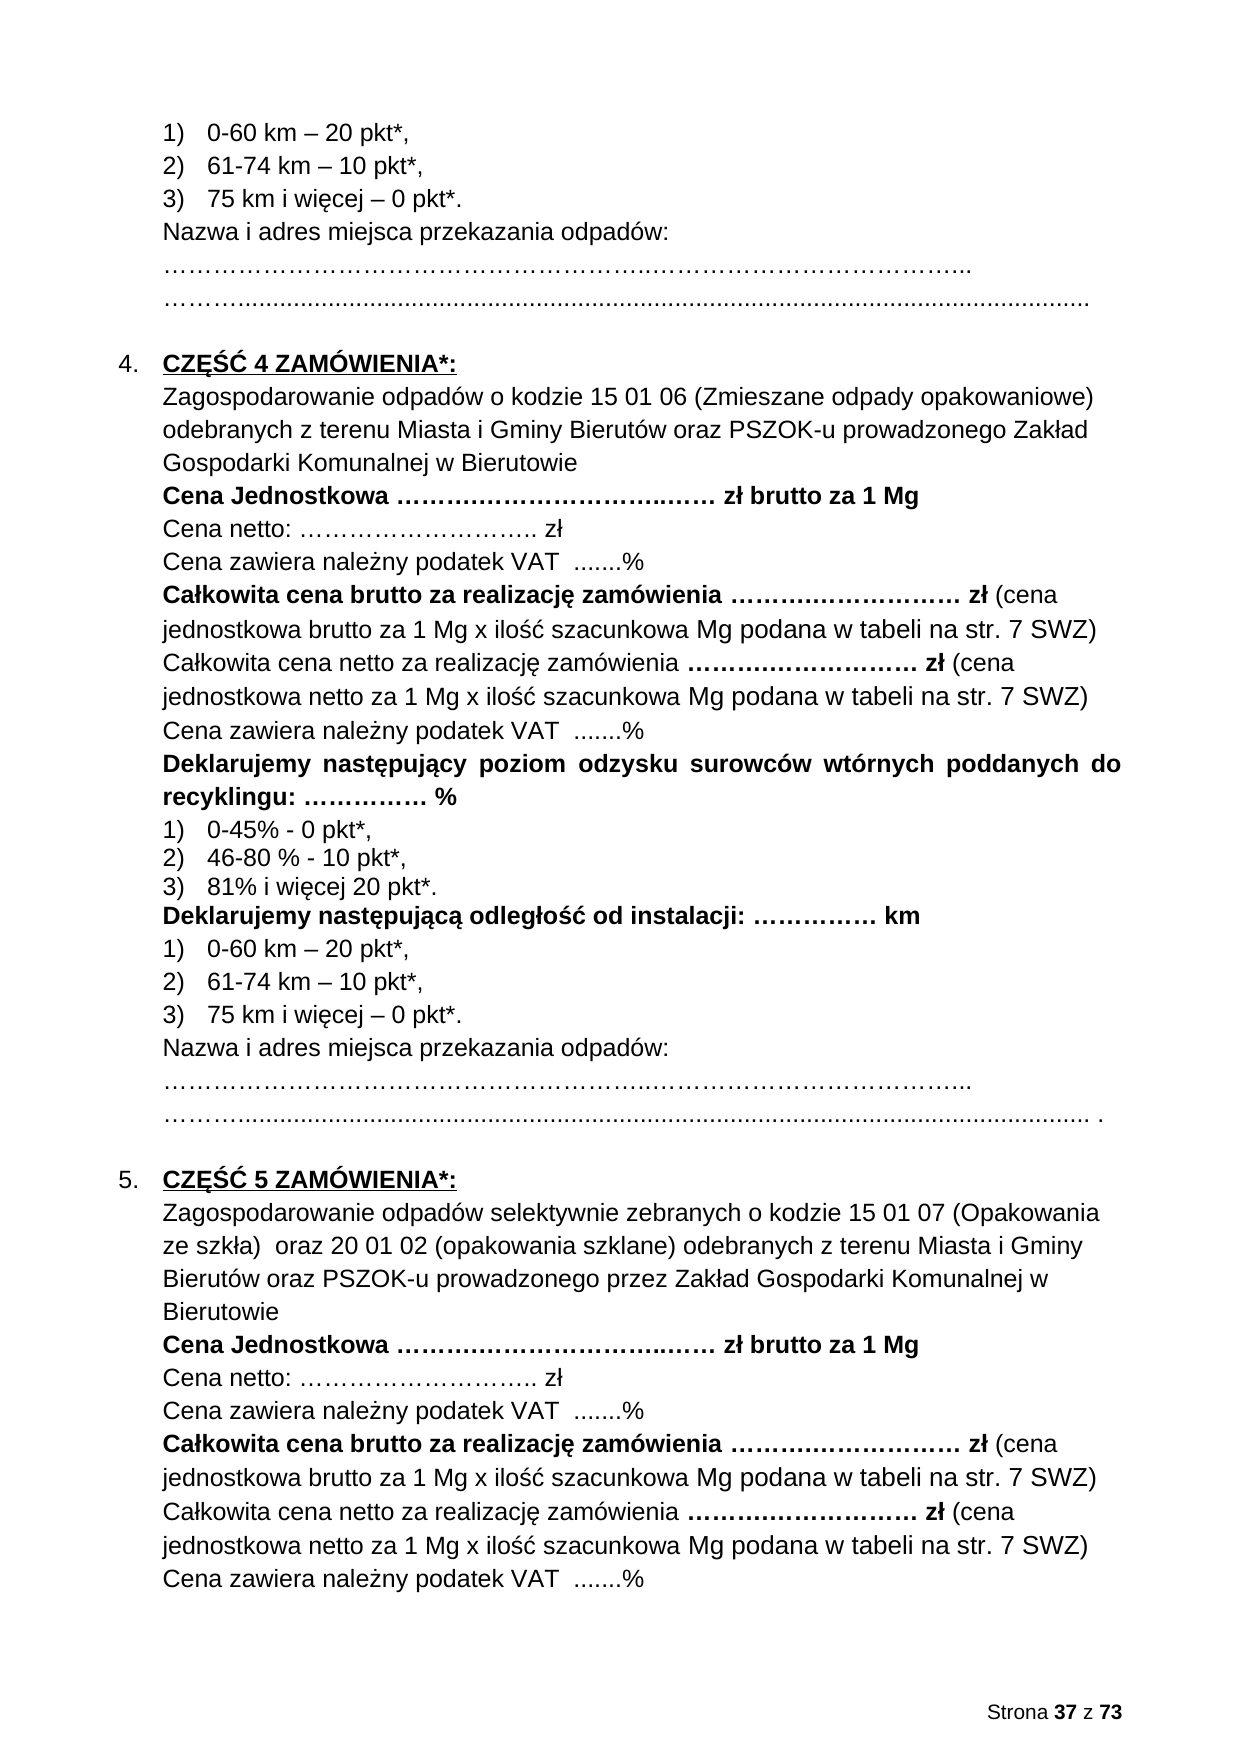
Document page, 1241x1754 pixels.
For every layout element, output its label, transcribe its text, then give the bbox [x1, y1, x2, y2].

text Cena zawiera należny podatek VAT .......% [162, 1396, 1122, 1425]
text Cena Jednostkowa ……….…………………..…… zł brutto za 1 Mg [162, 481, 1122, 510]
list 0-45% - 0 pkt*, [162, 815, 1122, 843]
text Całkowita cena brutto za realizację zamówienia ……….……………… zł (cena jednostkowa brutto za 1 Mg x ilość szacunkowa Mg podana w tabeli na str. 7 SWZ) [162, 1429, 1122, 1492]
text …………………………………………………..………………………………...………........................................................................................................................... [162, 250, 1122, 312]
list 0-60 km – 20 pkt*, [162, 934, 1122, 963]
text Cena zawiera należny podatek VAT .......% [162, 716, 1122, 744]
list 46-80 % - 10 pkt*, [162, 843, 1122, 872]
text Deklarujemy następujący poziom odzysku surowców wtórnych poddanych do recyklingu: …………… % [162, 749, 1122, 810]
list CZĘŚĆ 5 ZAMÓWIENIA*: [118, 1165, 1122, 1194]
list 81% i więcej 20 pkt*. [162, 872, 1122, 901]
list 0-60 km – 20 pkt*, [162, 118, 1122, 147]
text Zagospodarowanie odpadów o kodzie 15 01 06 (Zmieszane odpady opakowaniowe) odebranych z terenu Miasta i Gminy Bierutów oraz PSZOK-u prowadzonego Zakład Gospodarki Komunalnej w Bierutowie [162, 382, 1122, 477]
text Cena netto: ……………………….. zł [162, 1363, 1122, 1392]
list 75 km i więcej – 0 pkt*. [162, 184, 1122, 213]
text Nazwa i adres miejsca przekazania odpadów: [162, 1033, 1122, 1062]
text Zagospodarowanie odpadów selektywnie zebranych o kodzie 15 01 07 (Opakowania ze szkła) oraz 20 01 02 (opakowania szklane) odebranych z terenu Miasta i Gminy Bierutów oraz PSZOK-u prowadzonego przez Zakład Gospodarki Komunalnej w Bierutowie [162, 1198, 1122, 1326]
text Cena netto: ……………………….. zł [162, 514, 1122, 543]
text Cena Jednostkowa ……….…………………..…… zł brutto za 1 Mg [162, 1330, 1122, 1359]
text Cena zawiera należny podatek VAT .......% [162, 1564, 1122, 1593]
text Cena zawiera należny podatek VAT .......% [162, 547, 1122, 576]
text Całkowita cena brutto za realizację zamówienia ……….……………… zł (cena jednostkowa brutto za 1 Mg x ilość szacunkowa Mg podana w tabeli na str. 7 SWZ) [162, 580, 1122, 643]
text Całkowita cena netto za realizację zamówienia ……….……………… zł (cena jednostkowa netto za 1 Mg x ilość szacunkowa Mg podana w tabeli na str. 7 SWZ) [162, 1497, 1122, 1560]
text Nazwa i adres miejsca przekazania odpadów: [162, 217, 1122, 246]
text Deklarujemy następującą odległość od instalacji: …………… km [162, 901, 1122, 930]
list 75 km i więcej – 0 pkt*. [162, 1000, 1122, 1029]
text Całkowita cena netto za realizację zamówienia ……….……………… zł (cena jednostkowa netto za 1 Mg x ilość szacunkowa Mg podana w tabeli na str. 7 SWZ) [162, 648, 1122, 711]
list 61-74 km – 10 pkt*, [162, 151, 1122, 180]
text …………………………………………………..………………………………...………........................................................................................................................... . [162, 1066, 1122, 1128]
list 61-74 km – 10 pkt*, [162, 967, 1122, 996]
list CZĘŚĆ 4 ZAMÓWIENIA*: [118, 349, 1122, 378]
